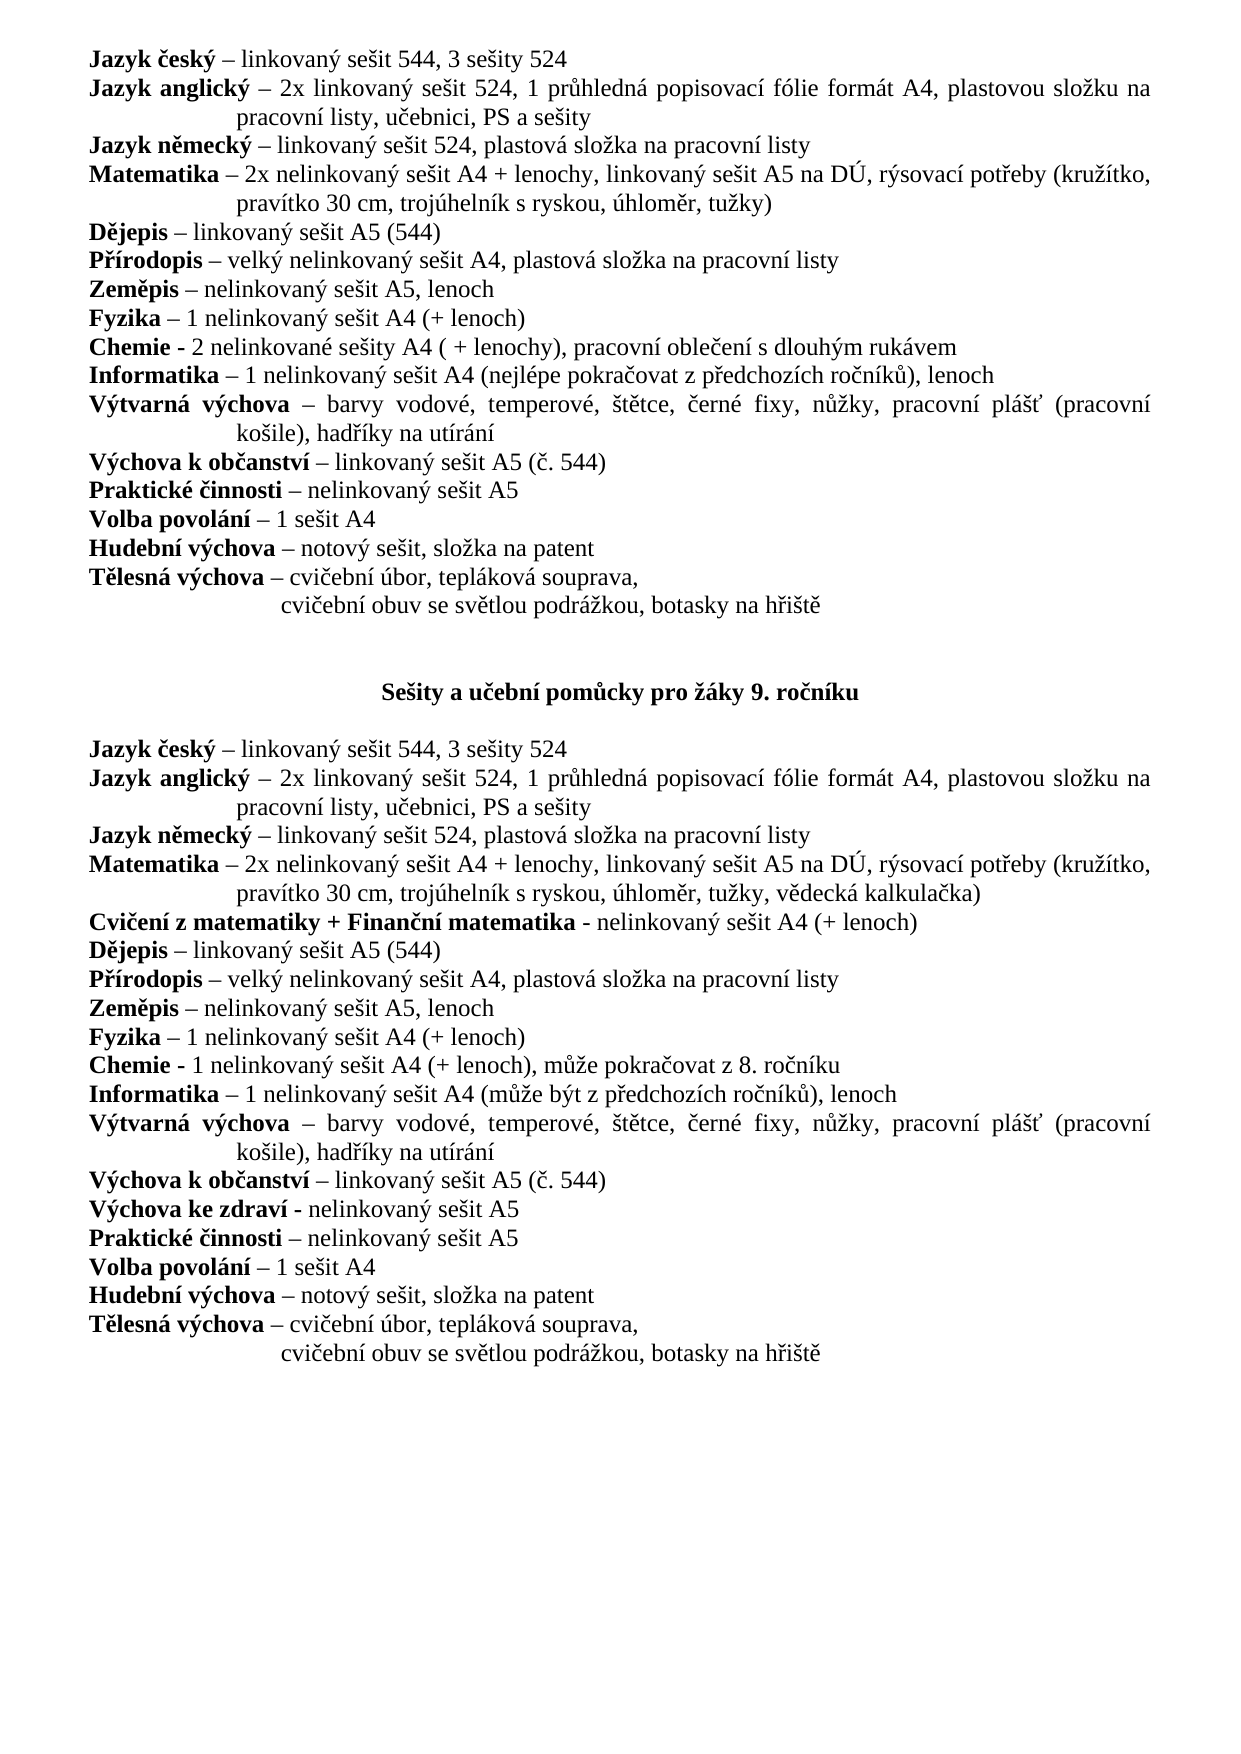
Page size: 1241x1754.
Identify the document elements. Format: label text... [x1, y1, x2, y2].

text Fyzika – 1 nelinkovaný sešit A4 (+ lenoch) [89, 303, 1152, 332]
text Jazyk český – linkovaný sešit 544, 3 sešity 524 [89, 734, 1152, 763]
text Cvičení z matematiky + Finanční matematika - nelinkovaný sešit A4 (+ lenoch) [89, 907, 1152, 936]
text Přírodopis – velký nelinkovaný sešit A4, plastová složka na pracovní listy [89, 246, 1152, 274]
text Jazyk německý – linkovaný sešit 524, plastová složka na pracovní listy [89, 131, 1152, 159]
text Zeměpis – nelinkovaný sešit A5, lenoch [89, 993, 1152, 1022]
text Dějepis – linkovaný sešit A5 (544) [89, 217, 1152, 246]
text Praktické činnosti – nelinkovaný sešit A5 [89, 476, 1152, 504]
text Jazyk německý – linkovaný sešit 524, plastová složka na pracovní listy [89, 821, 1152, 849]
text Sešity a učební pomůcky pro žáky 9. ročníku [89, 677, 1152, 706]
text Fyzika – 1 nelinkovaný sešit A4 (+ lenoch) [89, 1022, 1152, 1051]
text Volba povolání – 1 sešit A4 [89, 1252, 1152, 1281]
text Výchova ke zdraví - nelinkovaný sešit A5 [89, 1194, 1152, 1223]
text Zeměpis – nelinkovaný sešit A5, lenoch [89, 274, 1152, 303]
text Volba povolání – 1 sešit A4 [89, 504, 1152, 533]
text Dějepis – linkovaný sešit A5 (544) [89, 936, 1152, 964]
text Matematika – 2x nelinkovaný sešit A4 + lenochy, linkovaný sešit A5 na DÚ, rýsovací potřeby (kružítko, pravítko 30 cm, trojúhelník s ryskou, úhloměr, tužky) [89, 159, 1152, 217]
text Matematika – 2x nelinkovaný sešit A4 + lenochy, linkovaný sešit A5 na DÚ, rýsovací potřeby (kružítko, pravítko 30 cm, trojúhelník s ryskou, úhloměr, tužky, vědecká kalkulačka) [89, 849, 1152, 907]
text cvičební obuv se světlou podrážkou, botasky na hřiště [236, 591, 1152, 619]
text Hudební výchova – notový sešit, složka na patent [89, 533, 1152, 562]
text Informatika – 1 nelinkovaný sešit A4 (může být z předchozích ročníků), lenoch [89, 1079, 1152, 1108]
text Tělesná výchova – cvičební úbor, tepláková souprava, [89, 562, 1152, 591]
text Praktické činnosti – nelinkovaný sešit A5 [89, 1223, 1152, 1252]
text Tělesná výchova – cvičební úbor, tepláková souprava, [89, 1309, 1152, 1338]
text Jazyk anglický – 2x linkovaný sešit 524, 1 průhledná popisovací fólie formát A4, plastovou složku na pracovní listy, učebnici, PS a sešity [89, 73, 1152, 131]
text Hudební výchova – notový sešit, složka na patent [89, 1281, 1152, 1309]
text Jazyk anglický – 2x linkovaný sešit 524, 1 průhledná popisovací fólie formát A4, plastovou složku na pracovní listy, učebnici, PS a sešity [89, 763, 1152, 821]
text Výchova k občanství – linkovaný sešit A5 (č. 544) [89, 1166, 1152, 1194]
text Výtvarná výchova – barvy vodové, temperové, štětce, černé fixy, nůžky, pracovní plášť (pracovní košile), hadříky na utírání [89, 389, 1152, 447]
text Výtvarná výchova – barvy vodové, temperové, štětce, černé fixy, nůžky, pracovní plášť (pracovní košile), hadříky na utírání [89, 1108, 1152, 1166]
text Jazyk český – linkovaný sešit 544, 3 sešity 524 [89, 44, 1152, 73]
text Chemie - 2 nelinkované sešity A4 ( + lenochy), pracovní oblečení s dlouhým rukávem [89, 332, 1152, 361]
text cvičební obuv se světlou podrážkou, botasky na hřiště [236, 1338, 1152, 1367]
text Chemie - 1 nelinkovaný sešit A4 (+ lenoch), může pokračovat z 8. ročníku [89, 1051, 1152, 1079]
text Přírodopis – velký nelinkovaný sešit A4, plastová složka na pracovní listy [89, 964, 1152, 993]
text Informatika – 1 nelinkovaný sešit A4 (nejlépe pokračovat z předchozích ročníků), lenoch [89, 361, 1152, 389]
text Výchova k občanství – linkovaný sešit A5 (č. 544) [89, 447, 1152, 476]
